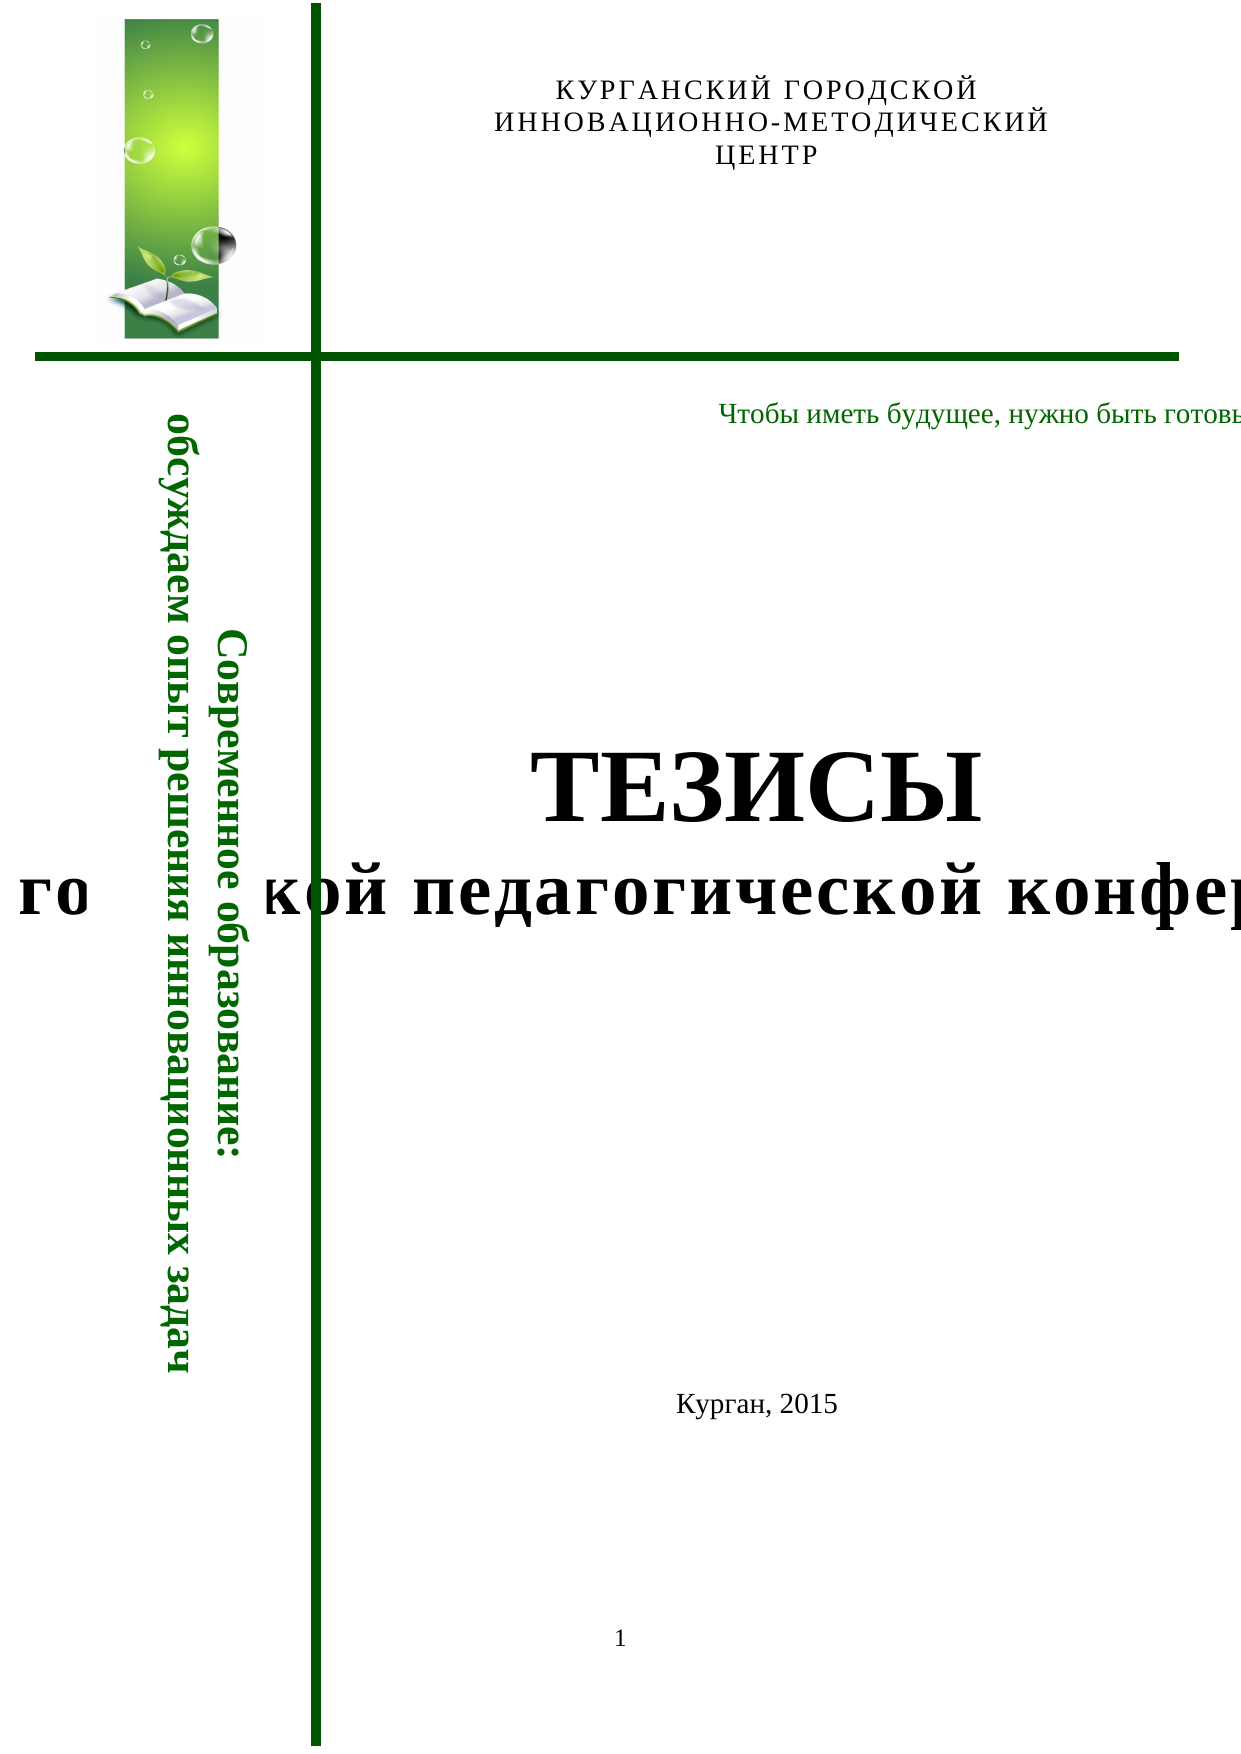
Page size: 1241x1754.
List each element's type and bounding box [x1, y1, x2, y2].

picture [93, 19, 267, 348]
